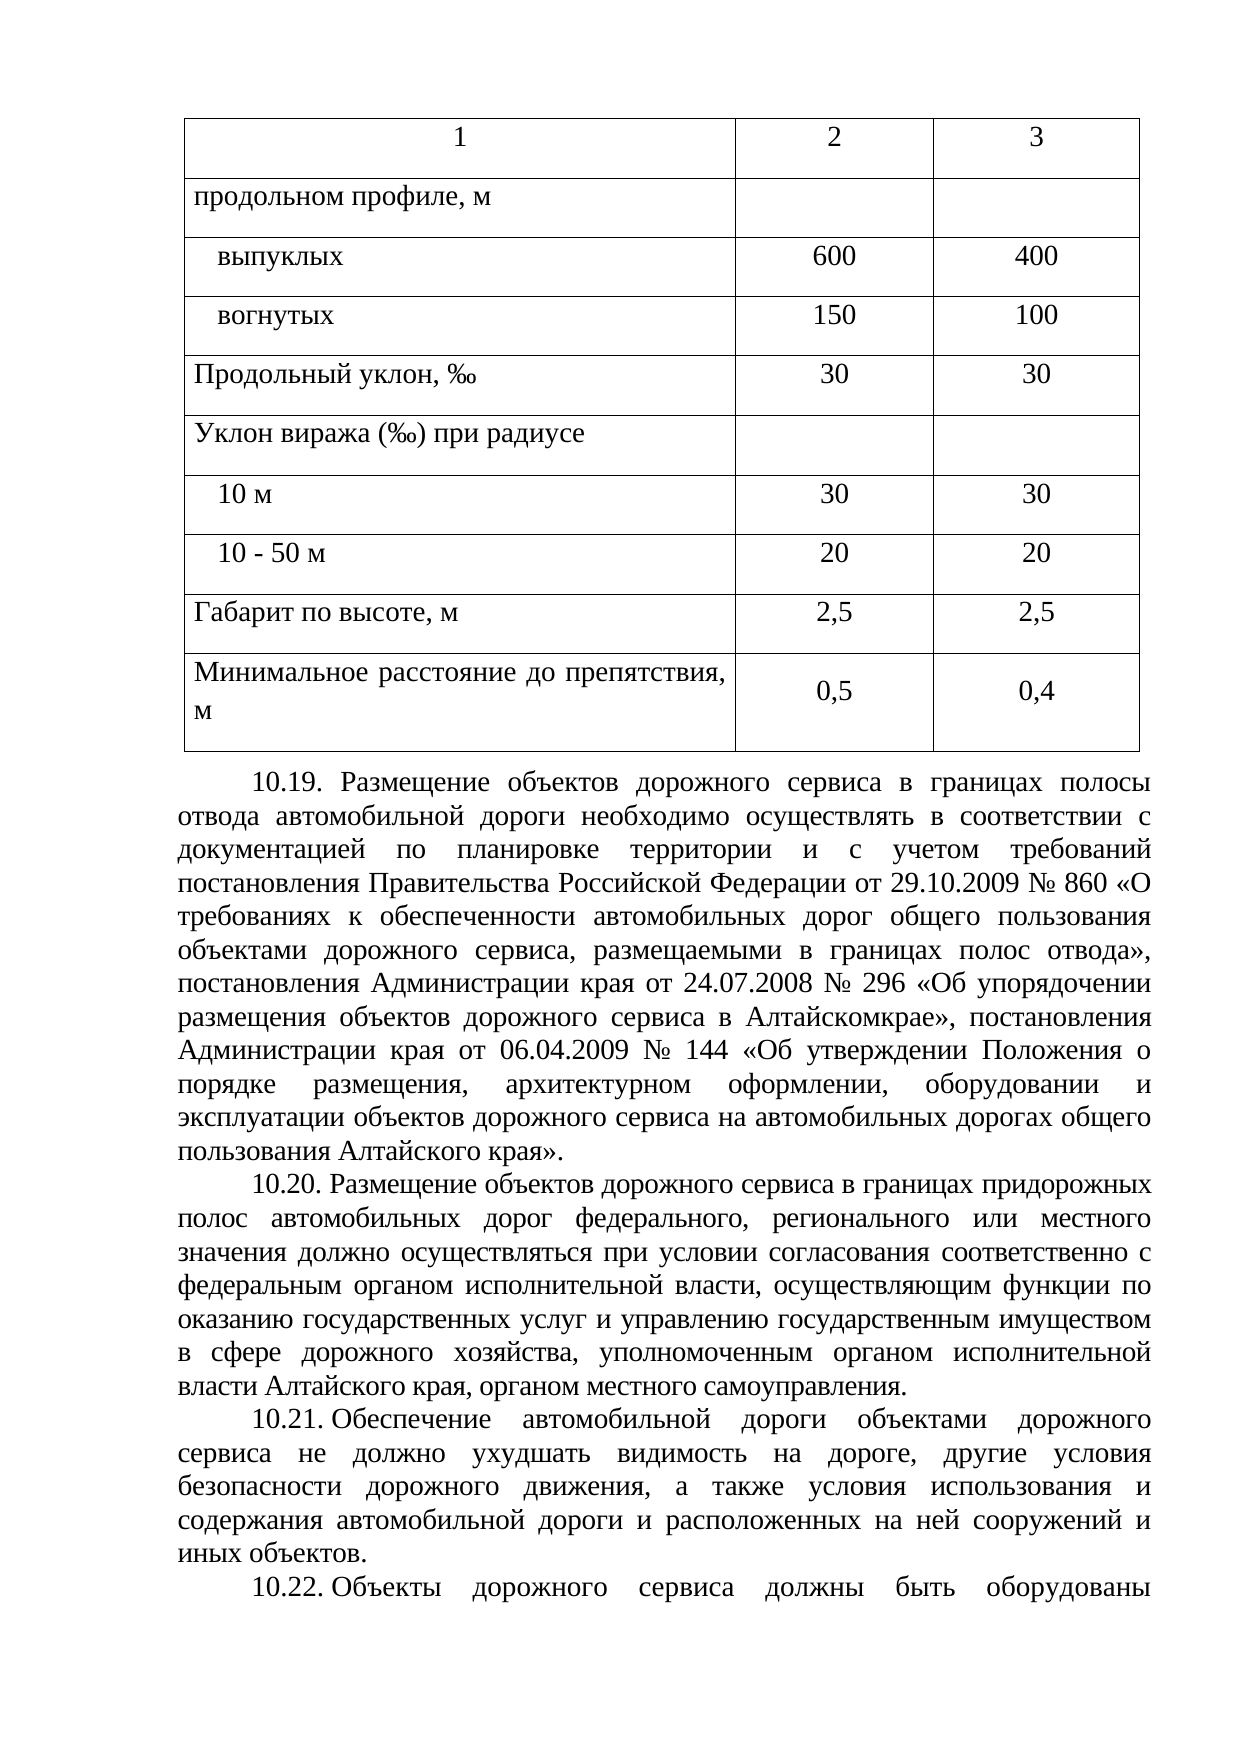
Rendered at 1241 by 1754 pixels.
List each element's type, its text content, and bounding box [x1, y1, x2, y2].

table_cell [736, 416, 933, 475]
text 10.20. Размещение объектов дорожного сервиса в границах придорожных полос автомобильных дорог федерального, регионального или местного значения должно осуществляться при условии согласования соответственно с федеральным органом исполнительной власти, осуществляющим функции по оказанию государственных услуг и управлению государственным имуществом в сфере дорожного хозяйства, уполномоченным органом исполнительной власти Алтайского края, органом местного самоуправления. [177, 1167, 1152, 1401]
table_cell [185, 179, 735, 237]
table_cell Продольный уклон, [185, 356, 735, 414]
text 10.21. Обеспечение автомобильной дороги объектами дорожного сервиса не должно ухудшать видимость на дороге, другие условия безопасности дорожного движения, а также условия использования и содержания автомобильной дороги и расположенных на ней сооружений и иных объектов. [177, 1401, 1152, 1569]
table_cell 600 [736, 238, 933, 296]
table_cell Уклон виража () при радиусе [185, 416, 735, 475]
table_header 3 [934, 119, 1139, 177]
table_cell 30 [934, 476, 1139, 534]
table_header 1 [185, 119, 735, 177]
table_cell выпуклых [185, 238, 735, 296]
table_cell [934, 416, 1139, 475]
table_cell 10 - 50 м [185, 535, 735, 593]
table_cell 400 [934, 238, 1139, 296]
table_cell 100 [934, 297, 1139, 355]
table_header 2 [736, 119, 933, 177]
table_cell 2,5 [934, 595, 1139, 653]
table_cell [934, 179, 1139, 237]
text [177, 1569, 1152, 1603]
table_cell 150 [736, 297, 933, 355]
table_cell 30 [934, 356, 1139, 414]
table_cell [185, 476, 735, 534]
table_cell 2,5 [736, 595, 933, 653]
table_cell вогнутых [185, 297, 735, 355]
table_cell Габарит по высоте, м [185, 595, 735, 653]
text 10.19. Размещение объектов дорожного сервиса в границах полосы отвода автомобильной дороги необходимо осуществлять в соответствии с документацией по планировке территории и с учетом требований постановления Правительства Российской Федерации от 29.10.2009 № 860 «О требованиях к обеспеченности автомобильных дорог общего пользования объектами дорожного сервиса, размещаемыми в границах полос отвода», постановления Администрации края от 24.07.2008 № 296 «Об упорядочении размещения объектов дорожного сервиса в Алтайскомкрае», постановления Администрации края от 06.04.2009 № 144 «Об утверждении Положения о порядке размещения, архитектурном оформлении, оборудовании и эксплуатации объектов дорожного сервиса на автомобильных дорогах общего пользования Алтайского края». [177, 764, 1152, 1167]
table_cell Минимальное расстояние до препятствия, м [185, 654, 735, 751]
table_cell 30 [736, 476, 933, 534]
table_cell [736, 179, 933, 237]
table_cell 20 [934, 535, 1139, 593]
table_cell 20 [736, 535, 933, 593]
table_cell 0,5 [736, 654, 933, 751]
table_cell 30 [736, 356, 933, 414]
table_cell 0,4 [934, 654, 1139, 751]
